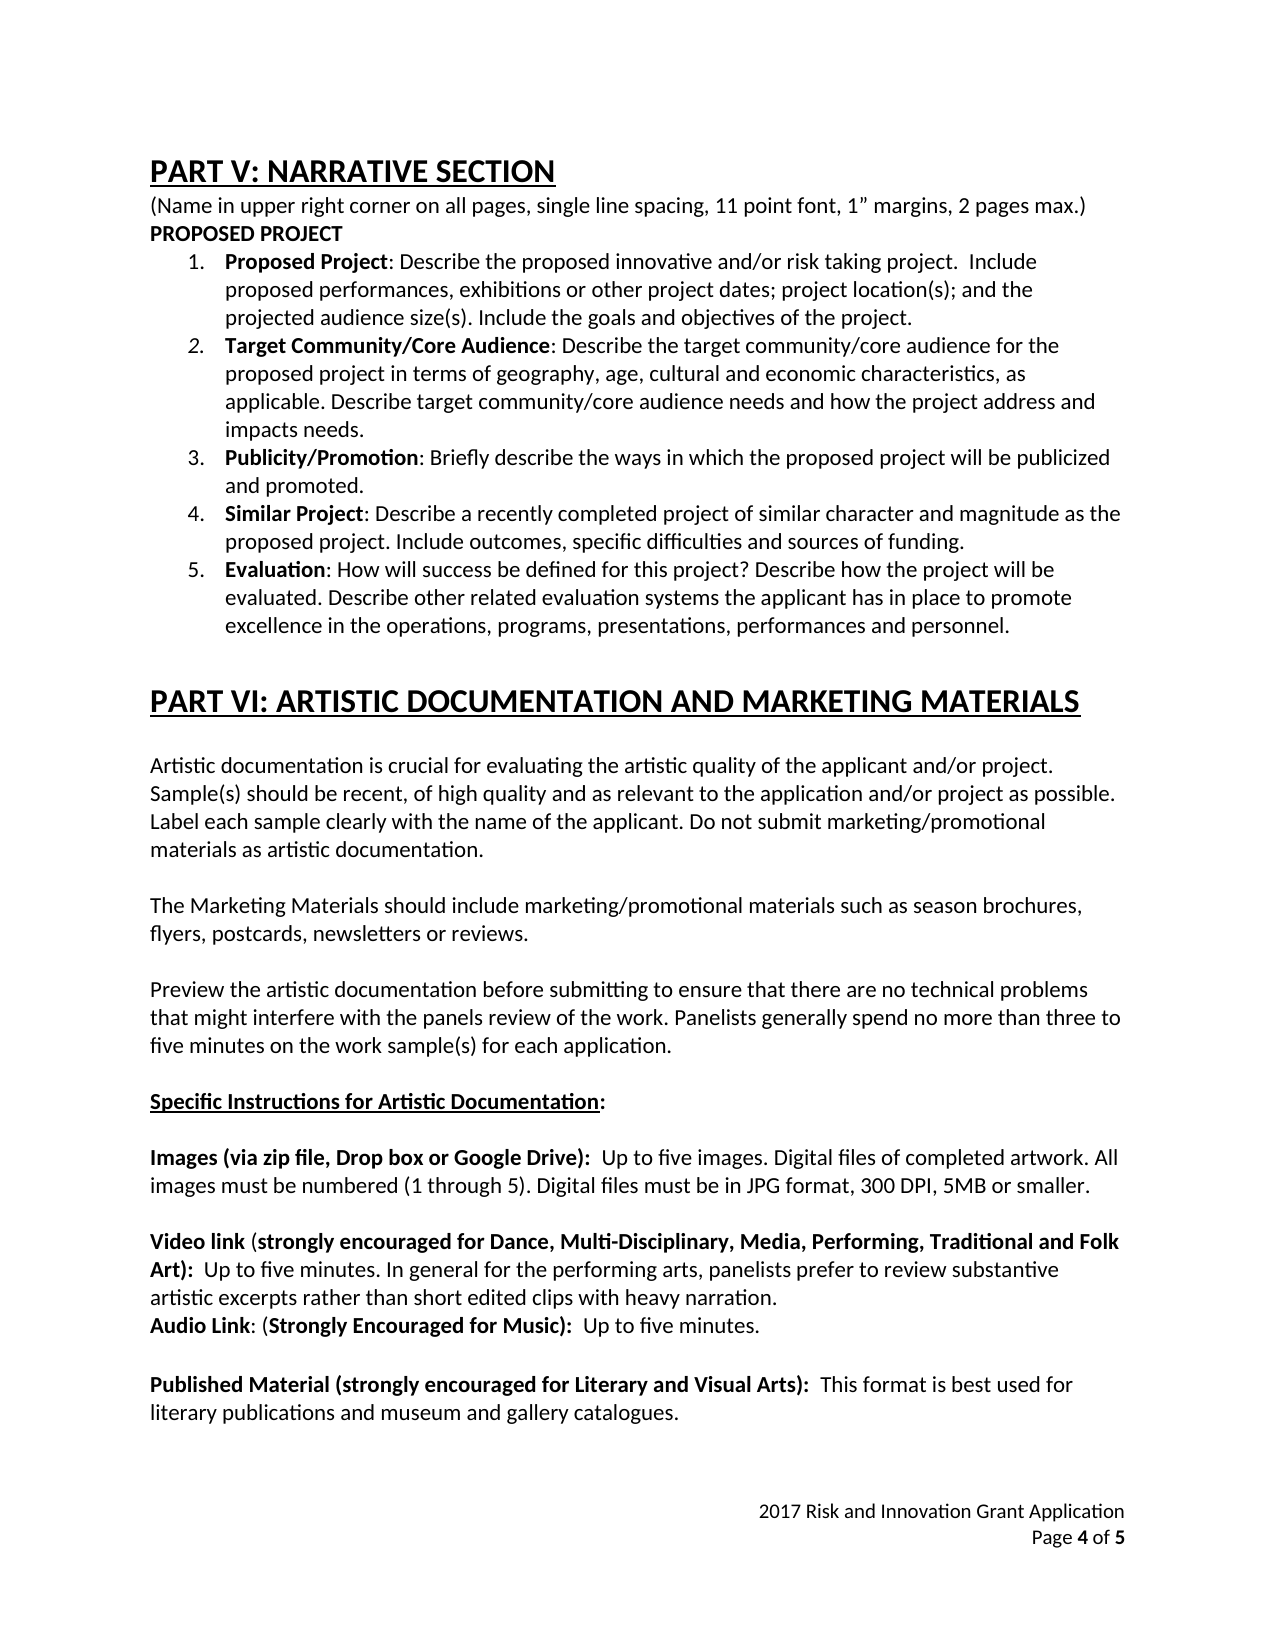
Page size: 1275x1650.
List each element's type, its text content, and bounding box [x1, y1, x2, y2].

text (Name in upper right corner on all pages, single line spacing, 11 point font, 1” margins, 2 pages max.) [150, 191, 1125, 219]
list Proposed Project: Describe the proposed innovative and/or risk taking project. Include proposed performances, exhibitions or other project dates; project location(s); and the projected audience size(s). Include the goals and objectives of the project. [187, 247, 1125, 331]
list Similar Project: Describe a recently completed project of similar character and magnitude as the proposed project. Include outcomes, specific difficulties and sources of funding. [187, 499, 1125, 555]
list Target Community/Core Audience: Describe the target community/core audience for the proposed project in terms of geography, age, cultural and economic characteristics, as applicable. Describe target community/core audience needs and how the project address and impacts needs. [187, 331, 1125, 443]
text Audio Link: (Strongly Encouraged for Music): Up to five minutes. [150, 1311, 1125, 1339]
text Specific Instructions for Artistic Documentation: [150, 1087, 1125, 1115]
text Images (via zip file, Drop box or Google Drive): Up to five images. Digital files of completed artwork. All images must be numbered (1 through 5). Digital files must be in JPG format, 300 DPI, 5MB or smaller. [150, 1143, 1125, 1199]
text PART V: NARRATIVE SECTION [150, 150, 1125, 191]
text Video link (strongly encouraged for Dance, Multi-Disciplinary, Media, Performing, Traditional and Folk Art): Up to five minutes. In general for the performing arts, panelists prefer to review substantive artistic excerpts rather than short edited clips with heavy narration. [150, 1227, 1125, 1311]
text PROPOSED PROJECT [150, 219, 1125, 247]
text Artistic documentation is crucial for evaluating the artistic quality of the applicant and/or project. Sample(s) should be recent, of high quality and as relevant to the application and/or project as possible. Label each sample clearly with the name of the applicant. Do not submit marketing/promotional materials as artistic documentation. [150, 751, 1125, 863]
text Preview the artistic documentation before submitting to ensure that there are no technical problems that might interfere with the panels review of the work. Panelists generally spend no more than three to five minutes on the work sample(s) for each application. [150, 975, 1125, 1059]
text Published Material (strongly encouraged for Literary and Visual Arts): This format is best used for literary publications and museum and gallery catalogues. [150, 1370, 1125, 1426]
text PART VI: ARTISTIC DOCUMENTATION AND MARKETING MATERIALS [150, 680, 1125, 721]
text The Marketing Materials should include marketing/promotional materials such as season brochures, flyers, postcards, newsletters or reviews. [150, 891, 1125, 947]
list Evaluation: How will success be defined for this project? Describe how the project will be evaluated. Describe other related evaluation systems the applicant has in place to promote excellence in the operations, programs, presentations, performances and personnel. [187, 555, 1125, 639]
list Publicity/Promotion: Briefly describe the ways in which the proposed project will be publicized and promoted. [187, 443, 1125, 499]
